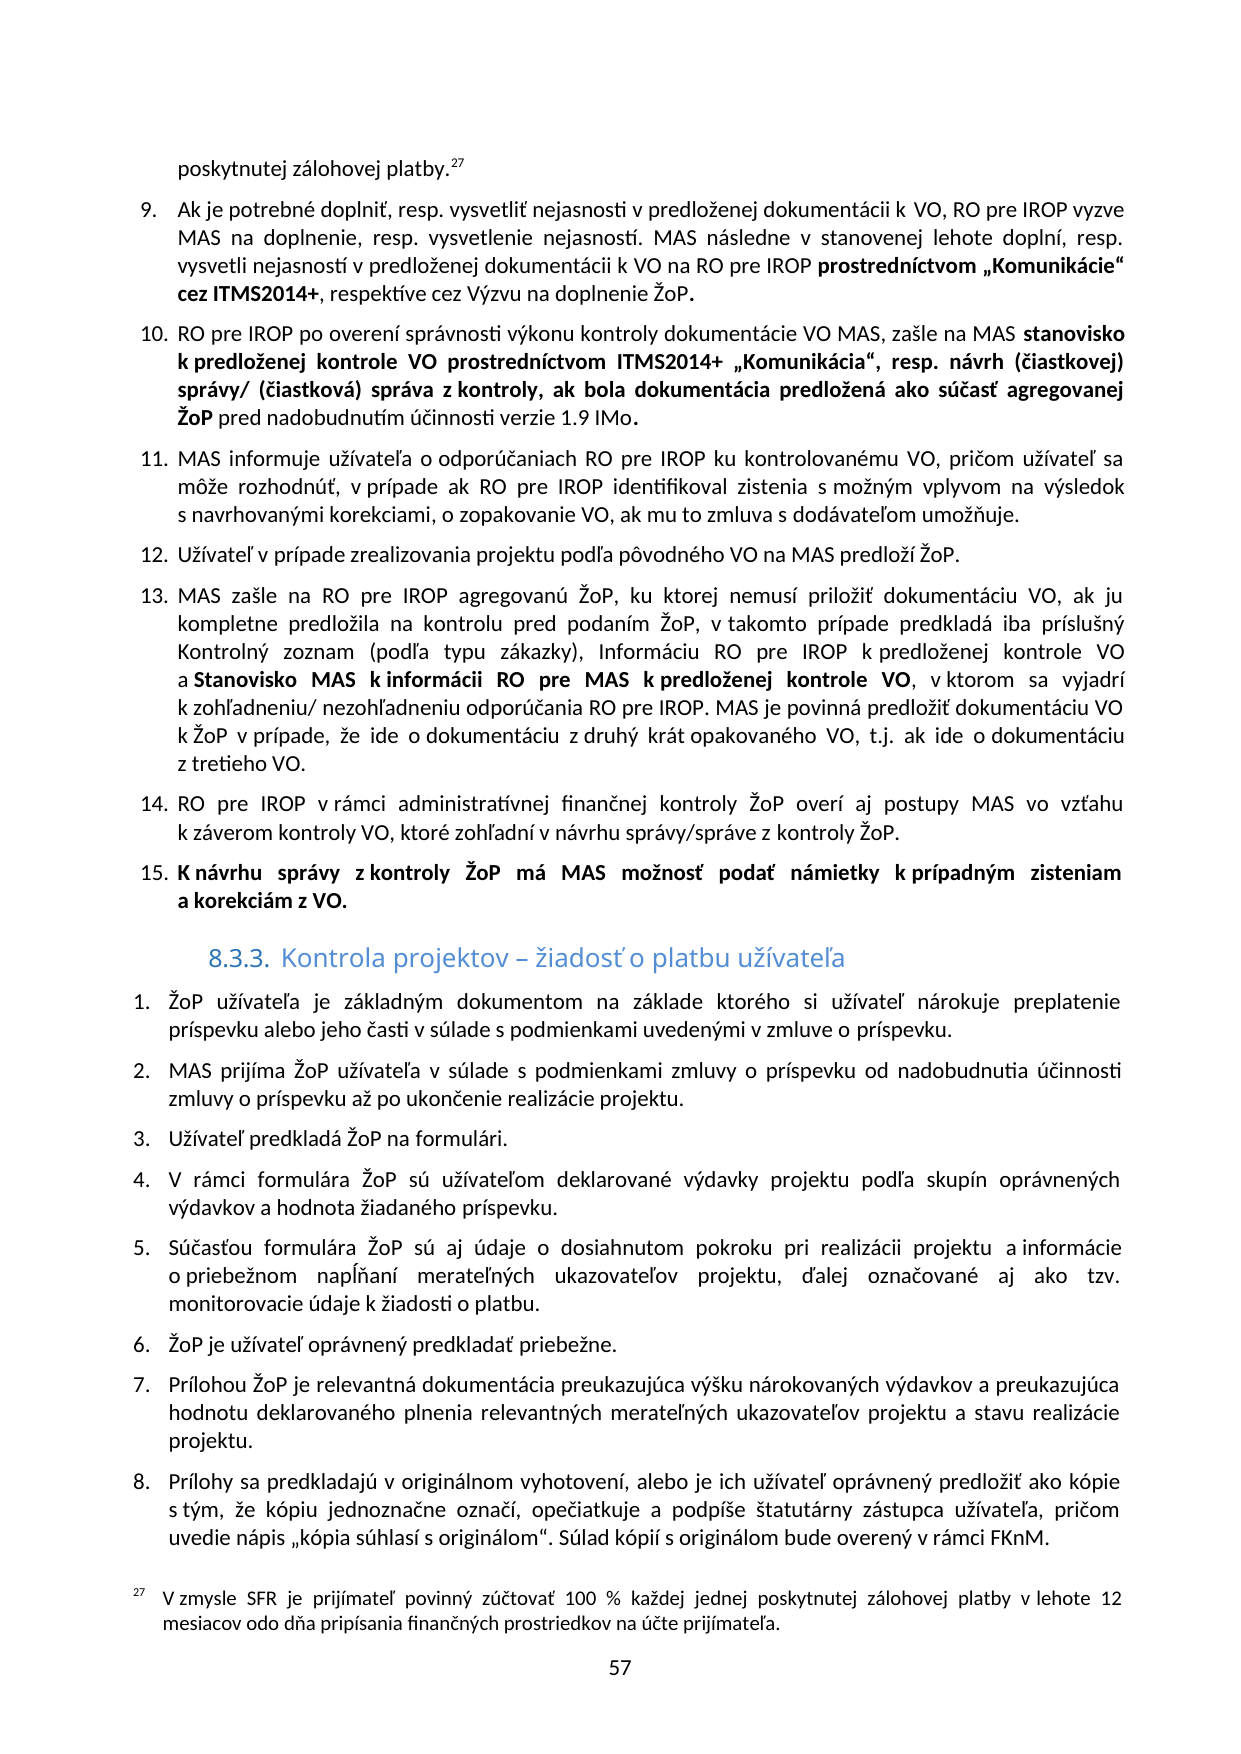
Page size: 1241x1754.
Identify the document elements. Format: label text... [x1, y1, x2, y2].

list MAS zašle na RO pre IROP agregovanú ŽoP, ku ktorej nemusí priložiť dokumentáciu VO, ak ju kompletne predložila na kontrolu pred podaním ŽoP, v takomto prípade predkladá iba príslušný Kontrolný zoznam (podľa typu zákazky), Informáciu RO pre IROP k predloženej kontrole VO a Stanovisko MAS k informácii RO pre MAS k predloženej kontrole VO, v ktorom sa vyjadrí k zohľadneniu/ nezohľadneniu odporúčania RO pre IROP. MAS je povinná predložiť dokumentáciu VO k ŽoP v prípade, že ide o dokumentáciu z druhý krát opakovaného VO, t.j. ak ide o dokumentáciu z tretieho VO. [140, 581, 1125, 777]
list K návrhu správy z kontroly ŽoP má MAS možnosť podať námietky k prípadným zisteniam a korekciám z VO. [140, 858, 1122, 914]
list Súčasťou formulára ŽoP sú aj údaje o dosiahnutom pokroku pri realizácii projektu a informácie o priebežnom napĺňaní merateľných ukazovateľov projektu, ďalej označované aj ako tzv. monitorovacie údaje k žiadosti o platbu. [133, 1233, 1122, 1317]
list Prílohou ŽoP je relevantná dokumentácia preukazujúca výšku nárokovaných výdavkov a preukazujúca hodnotu deklarovaného plnenia relevantných merateľných ukazovateľov projektu a stavu realizácie projektu. [133, 1370, 1122, 1454]
list V rámci formulára ŽoP sú užívateľom deklarované výdavky projektu podľa skupín oprávnených výdavkov a hodnota žiadaného príspevku. [133, 1165, 1122, 1221]
list ŽoP užívateľa je základným dokumentom na základe ktorého si užívateľ nárokuje preplatenie príspevku alebo jeho časti v súlade s podmienkami uvedenými v zmluve o príspevku. [133, 987, 1122, 1043]
list MAS informuje užívateľa o odporúčaniach RO pre IROP ku kontrolovanému VO, pričom užívateľ sa môže rozhodnúť, v prípade ak RO pre IROP identifikoval zistenia s možným vplyvom na výsledok s navrhovanými korekciami, o zopakovanie VO, ak mu to zmluva s dodávateľom umožňuje. [140, 444, 1125, 528]
list Prílohy sa predkladajú v originálnom vyhotovení, alebo je ich užívateľ oprávnený predložiť ako kópie s tým, že kópiu jednoznačne označí, opečiatkuje a podpíše štatutárny zástupca užívateľa, pričom uvedie nápis „kópia súhlasí s originálom“. Súlad kópií s originálom bude overený v rámci FKnM. [133, 1467, 1122, 1551]
subtitle Kontrola projektov – žiadosť o platbu užívateľa [208, 939, 1111, 975]
list ŽoP je užívateľ oprávnený predkladať priebežne. [133, 1330, 1122, 1358]
list Ak je potrebné doplniť, resp. vysvetliť nejasnosti v predloženej dokumentácii k VO, RO pre IROP vyzve MAS na doplnenie, resp. vysvetlenie nejasností. MAS následne v stanovenej lehote doplní, resp. vysvetli nejasností v predloženej dokumentácii k VO na RO pre IROP prostredníctvom „Komunikácie“ cez ITMS2014+, respektíve cez Výzvu na doplnenie ŽoP. [140, 195, 1125, 307]
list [140, 154, 1125, 182]
list RO pre IROP po overení správnosti výkonu kontroly dokumentácie VO MAS, zašle na MAS stanovisko k predloženej kontrole VO prostredníctvom ITMS2014+ „Komunikácia“, resp. návrh (čiastkovej) správy/ (čiastková) správa z kontroly, ak bola dokumentácia predložená ako súčasť agregovanej ŽoP pred nadobudnutím účinnosti verzie 1.9 IMo. [140, 319, 1125, 431]
list Užívateľ predkladá ŽoP na formulári. [133, 1124, 1122, 1152]
list RO pre IROP v rámci administratívnej finančnej kontroly ŽoP overí aj postupy MAS vo vzťahu k záverom kontroly VO, ktoré zohľadní v návrhu správy/správe z kontroly ŽoP. [140, 789, 1125, 846]
list MAS prijíma ŽoP užívateľa v súlade s podmienkami zmluvy o príspevku od nadobudnutia účinnosti zmluvy o príspevku až po ukončenie realizácie projektu. [133, 1056, 1122, 1112]
list Užívateľ v prípade zrealizovania projektu podľa pôvodného VO na MAS predloží ŽoP. [140, 540, 1125, 568]
